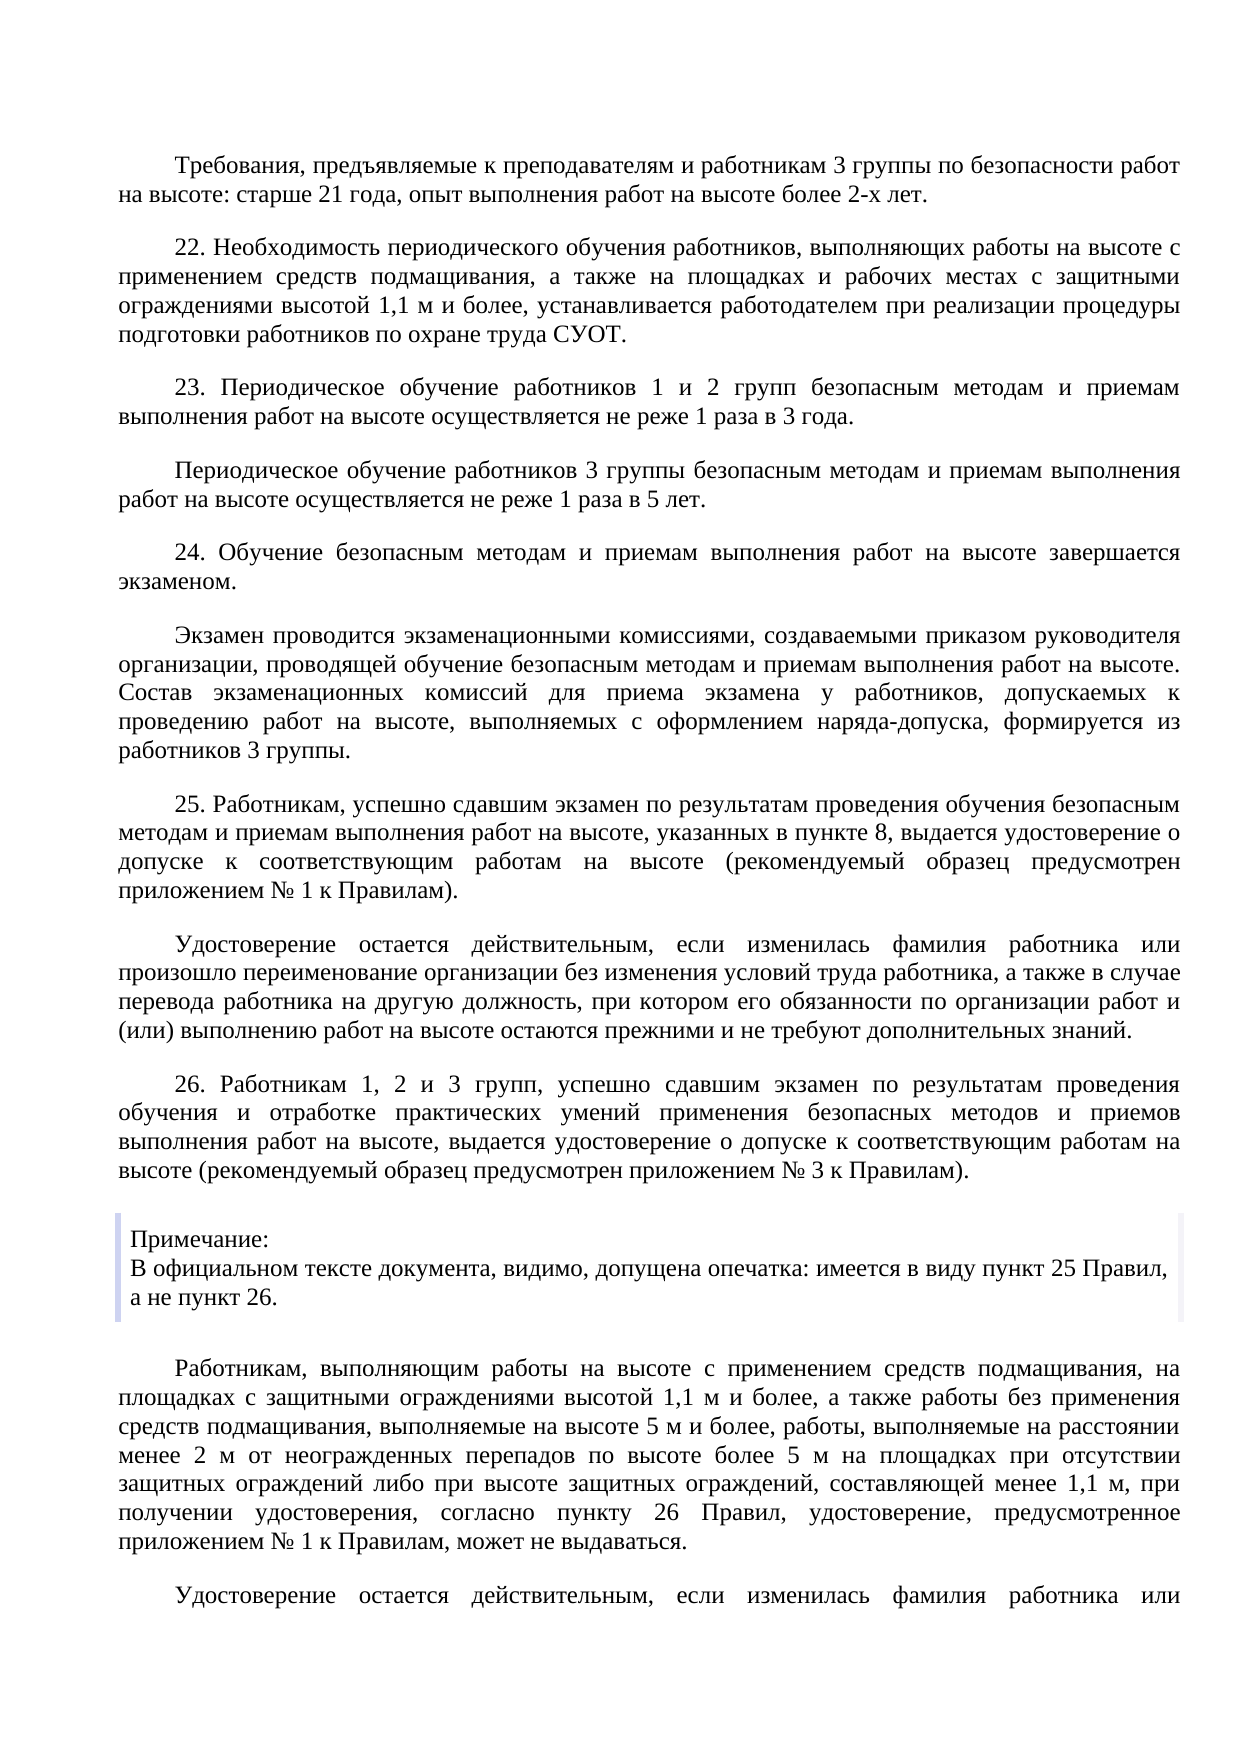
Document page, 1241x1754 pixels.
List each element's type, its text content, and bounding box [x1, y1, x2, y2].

table_header Примечание: В официальном тексте документа, видимо, допущена опечатка: имеется в виду пункт 25 Правил, а не пункт 26. [121, 1213, 1178, 1322]
text 25. Работникам, успешно сдавшим экзамен по результатам проведения обучения безопасным методам и приемам выполнения работ на высоте, указанных в пункте 8, выдается удостоверение о допуске к соответствующим работам на высоте (рекомендуемый образец предусмотрен приложением № 1 к Правилам). [118, 789, 1181, 904]
text 22. Необходимость периодического обучения работников, выполняющих работы на высоте с применением средств подмащивания, а также на площадках и рабочих местах с защитными ограждениями высотой 1,1 м и более, устанавливается работодателем при реализации процедуры подготовки работников по охране труда СУОТ. [118, 232, 1181, 347]
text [118, 1580, 1181, 1608]
text Требования, предъявляемые к преподавателям и работникам 3 группы по безопасности работ на высоте: старше 21 года, опыт выполнения работ на высоте более 2-х лет. [118, 150, 1181, 207]
text Периодическое обучение работников 3 группы безопасным методам и приемам выполнения работ на высоте осуществляется не реже 1 раза в 5 лет. [118, 455, 1181, 512]
text Работникам, выполняющим работы на высоте с применением средств подмащивания, на площадках с защитными ограждениями высотой 1,1 м и более, а также работы без применения средств подмащивания, выполняемые на высоте 5 м и более, работы, выполняемые на расстоянии менее 2 м от неогражденных перепадов по высоте более 5 м на площадках при отсутствии защитных ограждений либо при высоте защитных ограждений, составляющей менее 1,1 м, при получении удостоверения, согласно пункту 26 Правил, удостоверение, предусмотренное приложением № 1 к Правилам, может не выдаваться. [118, 1353, 1181, 1555]
text Экзамен проводится экзаменационными комиссиями, создаваемыми приказом руководителя организации, проводящей обучение безопасным методам и приемам выполнения работ на высоте. Состав экзаменационных комиссий для приема экзамена у работников, допускаемых к проведению работ на высоте, выполняемых с оформлением наряда-допуска, формируется из работников 3 группы. [118, 620, 1181, 764]
text 24. Обучение безопасным методам и приемам выполнения работ на высоте завершается экзаменом. [118, 537, 1181, 595]
text 26. Работникам 1, 2 и 3 групп, успешно сдавшим экзамен по результатам проведения обучения и отработке практических умений применения безопасных методов и приемов выполнения работ на высоте, выдается удостоверение о допуске к соответствующим работам на высоте (рекомендуемый образец предусмотрен приложением № 3 к Правилам). [118, 1069, 1181, 1184]
text 23. Периодическое обучение работников 1 и 2 групп безопасным методам и приемам выполнения работ на высоте осуществляется не реже 1 раза в 3 года. [118, 372, 1181, 430]
